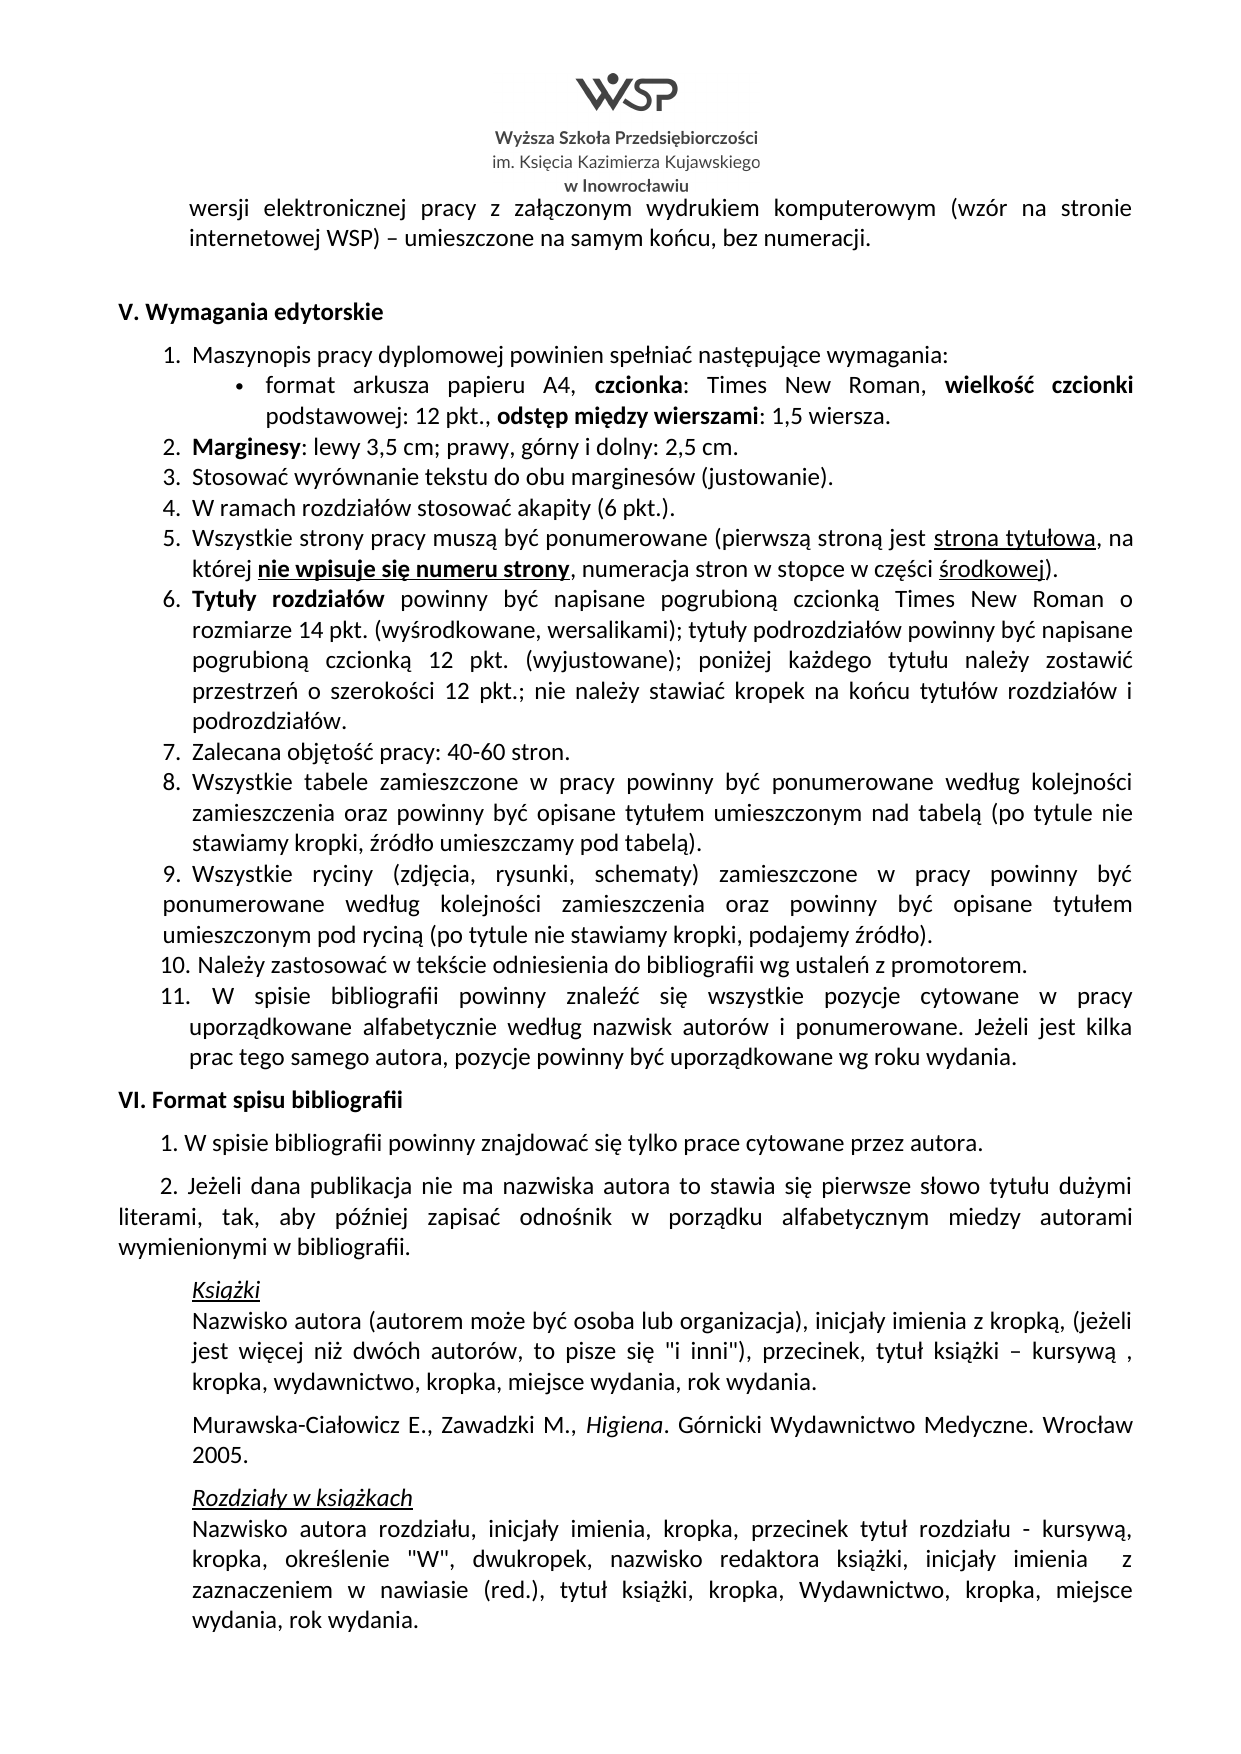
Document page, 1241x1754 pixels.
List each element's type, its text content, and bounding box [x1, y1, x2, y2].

list Należy zastosować w tekście odniesienia do bibliografii wg ustaleń z promotorem. [159, 949, 1134, 980]
list Wszystkie strony pracy muszą być ponumerowane (pierwszą stroną jest strona tytułowa, na której nie wpisuje się numeru strony, numeracja stron w stopce w części środkowej). [162, 522, 1134, 583]
list W ramach rozdziałów stosować akapity (6 pkt.). [162, 492, 1134, 522]
list Zalecana objętość pracy: 40-60 stron. [162, 736, 1134, 766]
picture [492, 73, 760, 192]
text Rozdziały w książkach Nazwisko autora rozdziału, inicjały imienia, kropka, przecinek tytuł rozdziału - kursywą, kropka, określenie "W", dwukropek, nazwisko redaktora książki, inicjały imienia z zaznaczeniem w nawiasie (red.), tytuł książki, kropka, Wydawnictwo, kropka, miejsce wydania, rok wydania. [192, 1482, 1134, 1635]
list format arkusza papieru A4, czcionka: Times New Roman, wielkość czcionki podstawowej: 12 pkt., odstęp między wierszami: 1,5 wiersza. [236, 370, 1134, 431]
list W spisie bibliografii powinny znaleźć się wszystkie pozycje cytowane w pracy uporządkowane alfabetycznie według nazwisk autorów i ponumerowane. Jeżeli jest kilka prac tego samego autora, pozycje powinny być uporządkowane wg roku wydania. [159, 980, 1134, 1072]
text VI. Format spisu bibliografii [118, 1084, 1134, 1115]
text 2. Jeżeli dana publikacja nie ma nazwiska autora to stawia się pierwsze słowo tytułu dużymi literami, tak, aby później zapisać odnośnik w porządku alfabetycznym miedzy autorami wymienionymi w bibliografii. [118, 1170, 1134, 1262]
list Maszynopis pracy dyplomowej powinien spełniać następujące wymagania: [162, 339, 1134, 370]
text 1. W spisie bibliografii powinny znajdować się tylko prace cytowane przez autora. [118, 1127, 1134, 1158]
text Murawska-Ciałowicz E., Zawadzki M., Higiena. Górnicki Wydawnictwo Medyczne. Wrocław 2005. [192, 1409, 1134, 1470]
text V. Wymagania edytorskie [118, 296, 1134, 327]
text Książki Nazwisko autora (autorem może być osoba lub organizacja), inicjały imienia z kropką, (jeżeli jest więcej niż dwóch autorów, to pisze się "i inni"), przecinek, tytuł książki – kursywą , kropka, wydawnictwo, kropka, miejsce wydania, rok wydania. [192, 1274, 1134, 1396]
list Stosować wyrównanie tekstu do obu marginesów (justowanie). [162, 461, 1134, 492]
list Tytuły rozdziałów powinny być napisane pogrubioną czcionką Times New Roman o rozmiarze 14 pkt. (wyśrodkowane, wersalikami); tytuły podrozdziałów powinny być napisane pogrubioną czcionką 12 pkt. (wyjustowane); poniżej każdego tytułu należy zostawić przestrzeń o szerokości 12 pkt.; nie należy stawiać kropek na końcu tytułów rozdziałów i podrozdziałów. [162, 583, 1134, 736]
list Wszystkie ryciny (zdjęcia, rysunki, schematy) zamieszczone w pracy powinny być ponumerowane według kolejności zamieszczenia oraz powinny być opisane tytułem umieszczonym pod ryciną (po tytule nie stawiamy kropki, podajemy źródło). [162, 858, 1134, 949]
list Marginesy: lewy 3,5 cm; prawy, górny i dolny: 2,5 cm. [162, 431, 1134, 461]
list Wszystkie tabele zamieszczone w pracy powinny być ponumerowane według kolejności zamieszczenia oraz powinny być opisane tytułem umieszczonym nad tabelą (po tytule nie stawiamy kropki, źródło umieszczamy pod tabelą). [162, 766, 1134, 858]
